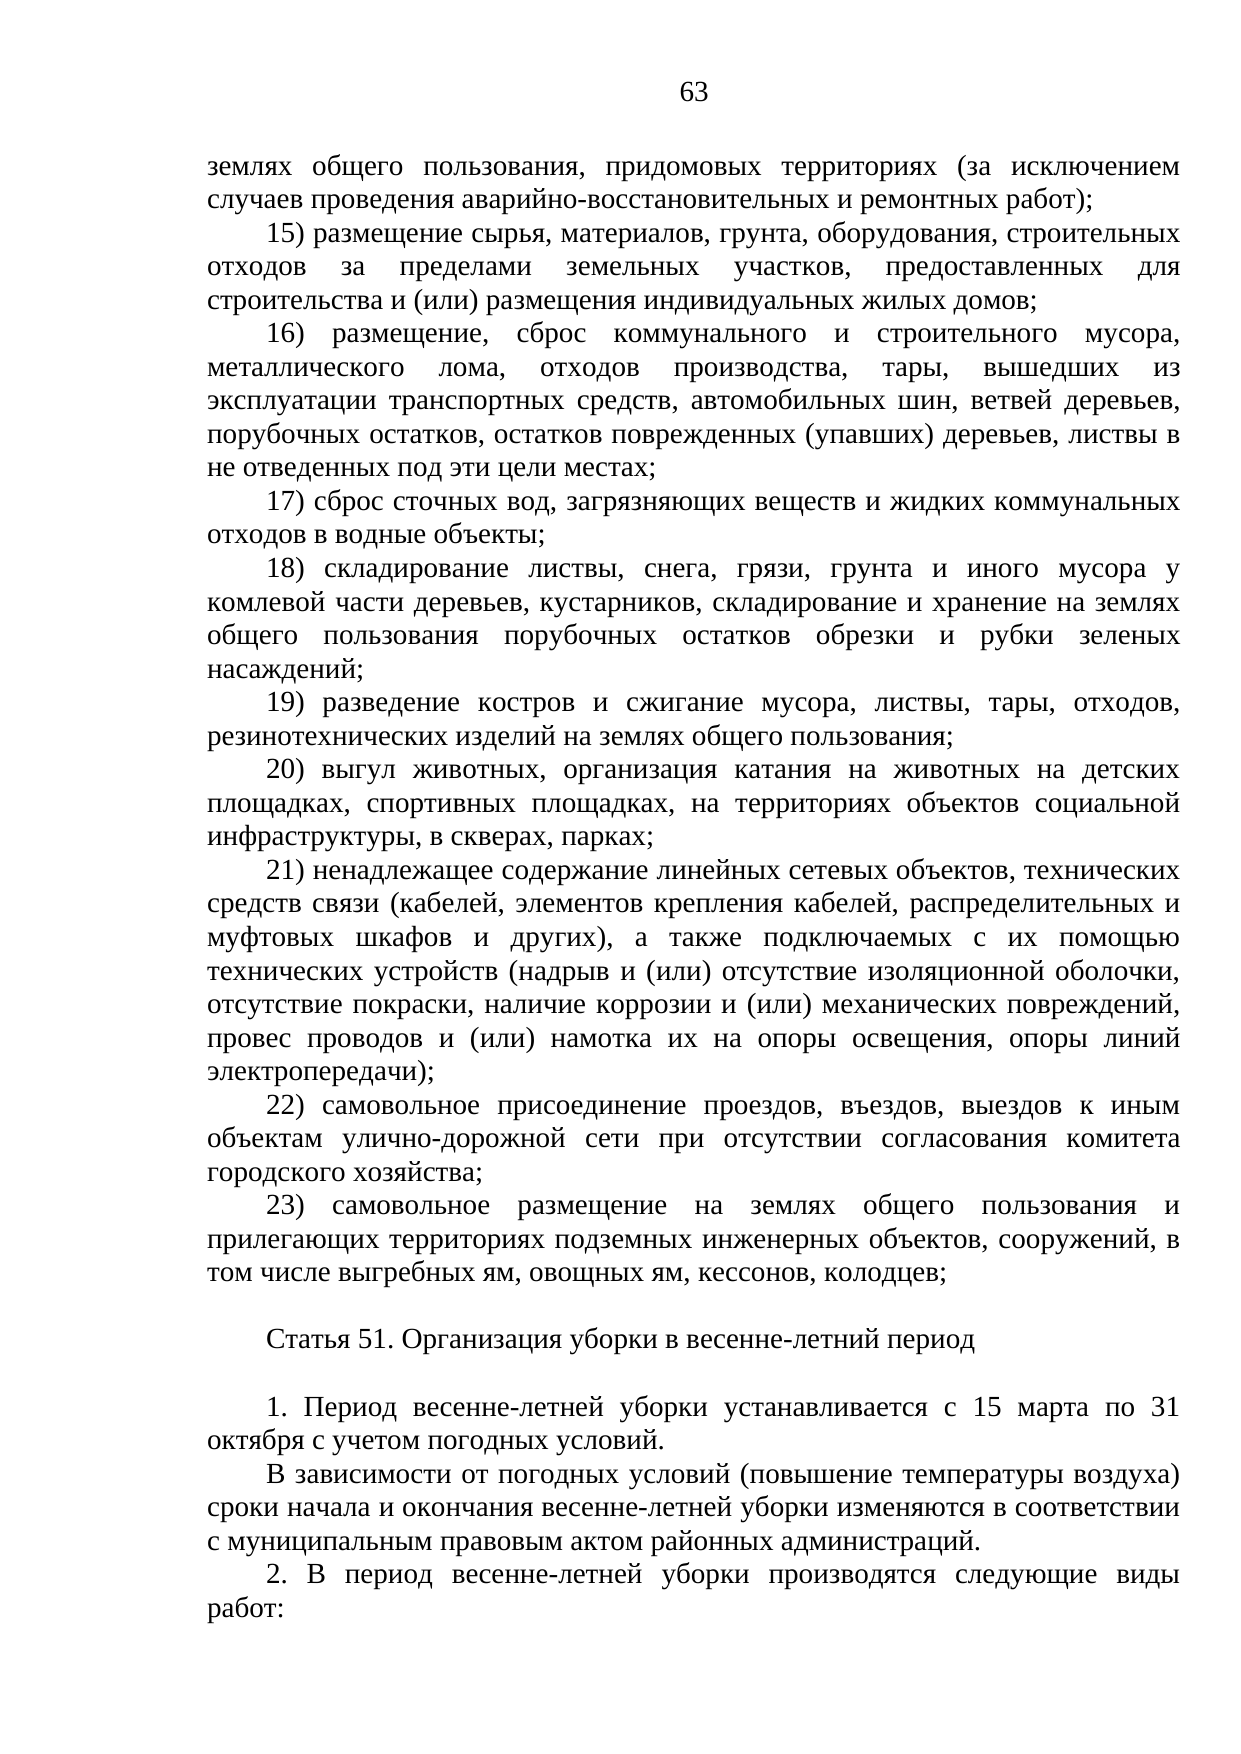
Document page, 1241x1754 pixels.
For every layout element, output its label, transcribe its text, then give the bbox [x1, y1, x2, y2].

text 17) сброс сточных вод, загрязняющих веществ и жидких коммунальных отходов в водные объекты; [207, 483, 1181, 550]
text 1. Период весенне-летней уборки устанавливается с 15 марта по 31 октября с учетом погодных условий. [207, 1389, 1181, 1456]
text 21) ненадлежащее содержание линейных сетевых объектов, технических средств связи (кабелей, элементов крепления кабелей, распределительных и муфтовых шкафов и других), а также подключаемых с их помощью технических устройств (надрыв и (или) отсутствие изоляционной оболочки, отсутствие покраски, наличие коррозии и (или) механических повреждений, провес проводов и (или) намотка их на опоры освещения, опоры линий электропередачи); [207, 852, 1181, 1087]
text 15) размещение сырья, материалов, грунта, оборудования, строительных отходов за пределами земельных участков, предоставленных для строительства и (или) размещения индивидуальных жилых домов; [207, 215, 1181, 315]
text В зависимости от погодных условий (повышение температуры воздуха) сроки начала и окончания весенне-летней уборки изменяются в соответствии с муниципальным правовым актом районных администраций. [207, 1456, 1181, 1556]
text Статья 51. Организация уборки в весенне-летний период [207, 1322, 1181, 1355]
text 19) разведение костров и сжигание мусора, листвы, тары, отходов, резинотехнических изделий на землях общего пользования; [207, 684, 1181, 751]
text 16) размещение, сброс коммунального и строительного мусора, металлического лома, отходов производства, тары, вышедших из эксплуатации транспортных средств, автомобильных шин, ветвей деревьев, порубочных остатков, остатков поврежденных (упавших) деревьев, листвы в не отведенных под эти цели местах; [207, 315, 1181, 483]
text 2. В период весенне-летней уборки производятся следующие виды работ: [207, 1556, 1181, 1623]
text 20) выгул животных, организация катания на животных на детских площадках, спортивных площадках, на территориях объектов социальной инфраструктуры, в скверах, парках; [207, 751, 1181, 852]
text 18) складирование листвы, снега, грязи, грунта и иного мусора у комлевой части деревьев, кустарников, складирование и хранение на землях общего пользования порубочных остатков обрезки и рубки зеленых насаждений; [207, 550, 1181, 684]
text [207, 148, 1181, 215]
text 22) самовольное присоединение проездов, въездов, выездов к иным объектам улично-дорожной сети при отсутствии согласования комитета городского хозяйства; [207, 1087, 1181, 1187]
text 23) самовольное размещение на землях общего пользования и прилегающих территориях подземных инженерных объектов, сооружений, в том числе выгребных ям, овощных ям, кессонов, колодцев; [207, 1187, 1181, 1288]
